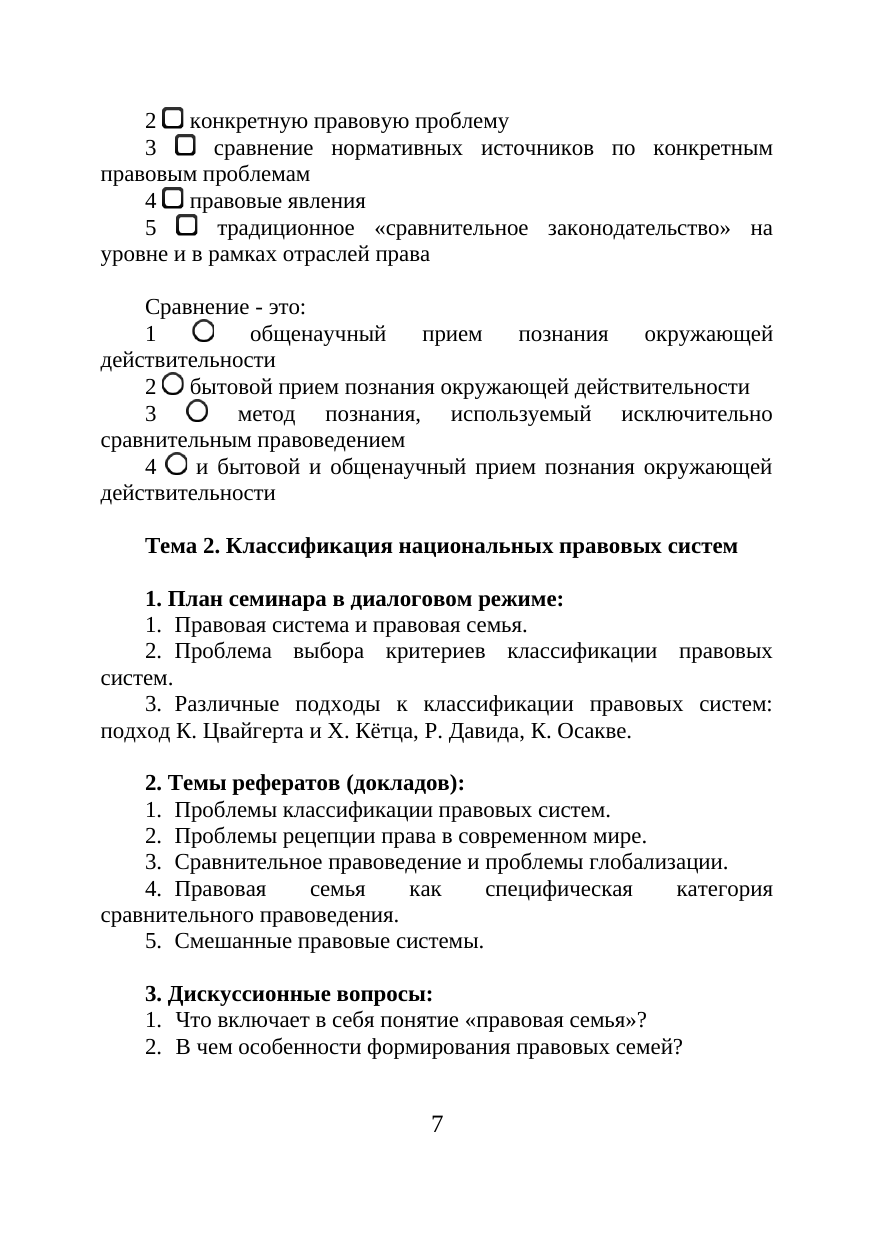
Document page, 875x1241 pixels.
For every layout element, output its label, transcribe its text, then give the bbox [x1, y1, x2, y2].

text 2 конкретную правовую проблему [100, 106, 774, 133]
text 5 традиционное «сравнительное законодательство» на уровне и в рамках отраслей права [100, 213, 774, 267]
text 2. Темы рефератов (докладов): [100, 769, 774, 796]
text 1. План семинара в диалоговом режиме: [100, 585, 774, 611]
list Правовая система и правовая семья. [100, 611, 774, 638]
text 4 правовые явления [100, 186, 774, 213]
text Тема 2. Классификация национальных правовых систем [100, 532, 774, 558]
list Проблема выбора критериев классификации правовых систем. [100, 638, 774, 690]
text 3 метод познания, используемый исключительно сравнительным правоведением [100, 399, 774, 453]
text 1 общенаучный прием познания окружающей действительности [100, 319, 774, 372]
text 2 бытовой прием познания окружающей действительности [100, 372, 774, 399]
list Сравнительное правоведение и проблемы глобализации. [100, 848, 774, 875]
list Проблемы классификации правовых систем. [100, 796, 824, 822]
text Сравнение - это: [100, 293, 774, 319]
list Правовая семья как специфическая категория сравнительного правоведения. [100, 875, 774, 927]
list Смешанные правовые системы. [100, 927, 774, 954]
list Что включает в себя понятие «правовая семья»? [100, 1007, 774, 1033]
list В чем особенности формирования правовых семей? [100, 1033, 774, 1059]
list Различные подходы к классификации правовых систем: подход К. Цвайгерта и Х. Кётца, Р. Давида, К. Осакве. [100, 690, 774, 743]
text 4 и бытовой и общенаучный прием познания окружающей действительности [100, 453, 774, 506]
text 3 сравнение нормативных источников по конкретным правовым проблемам [100, 133, 774, 186]
list Проблемы рецепции права в современном мире. [100, 822, 824, 848]
text 3. Дискуссионные вопросы: [100, 980, 774, 1007]
